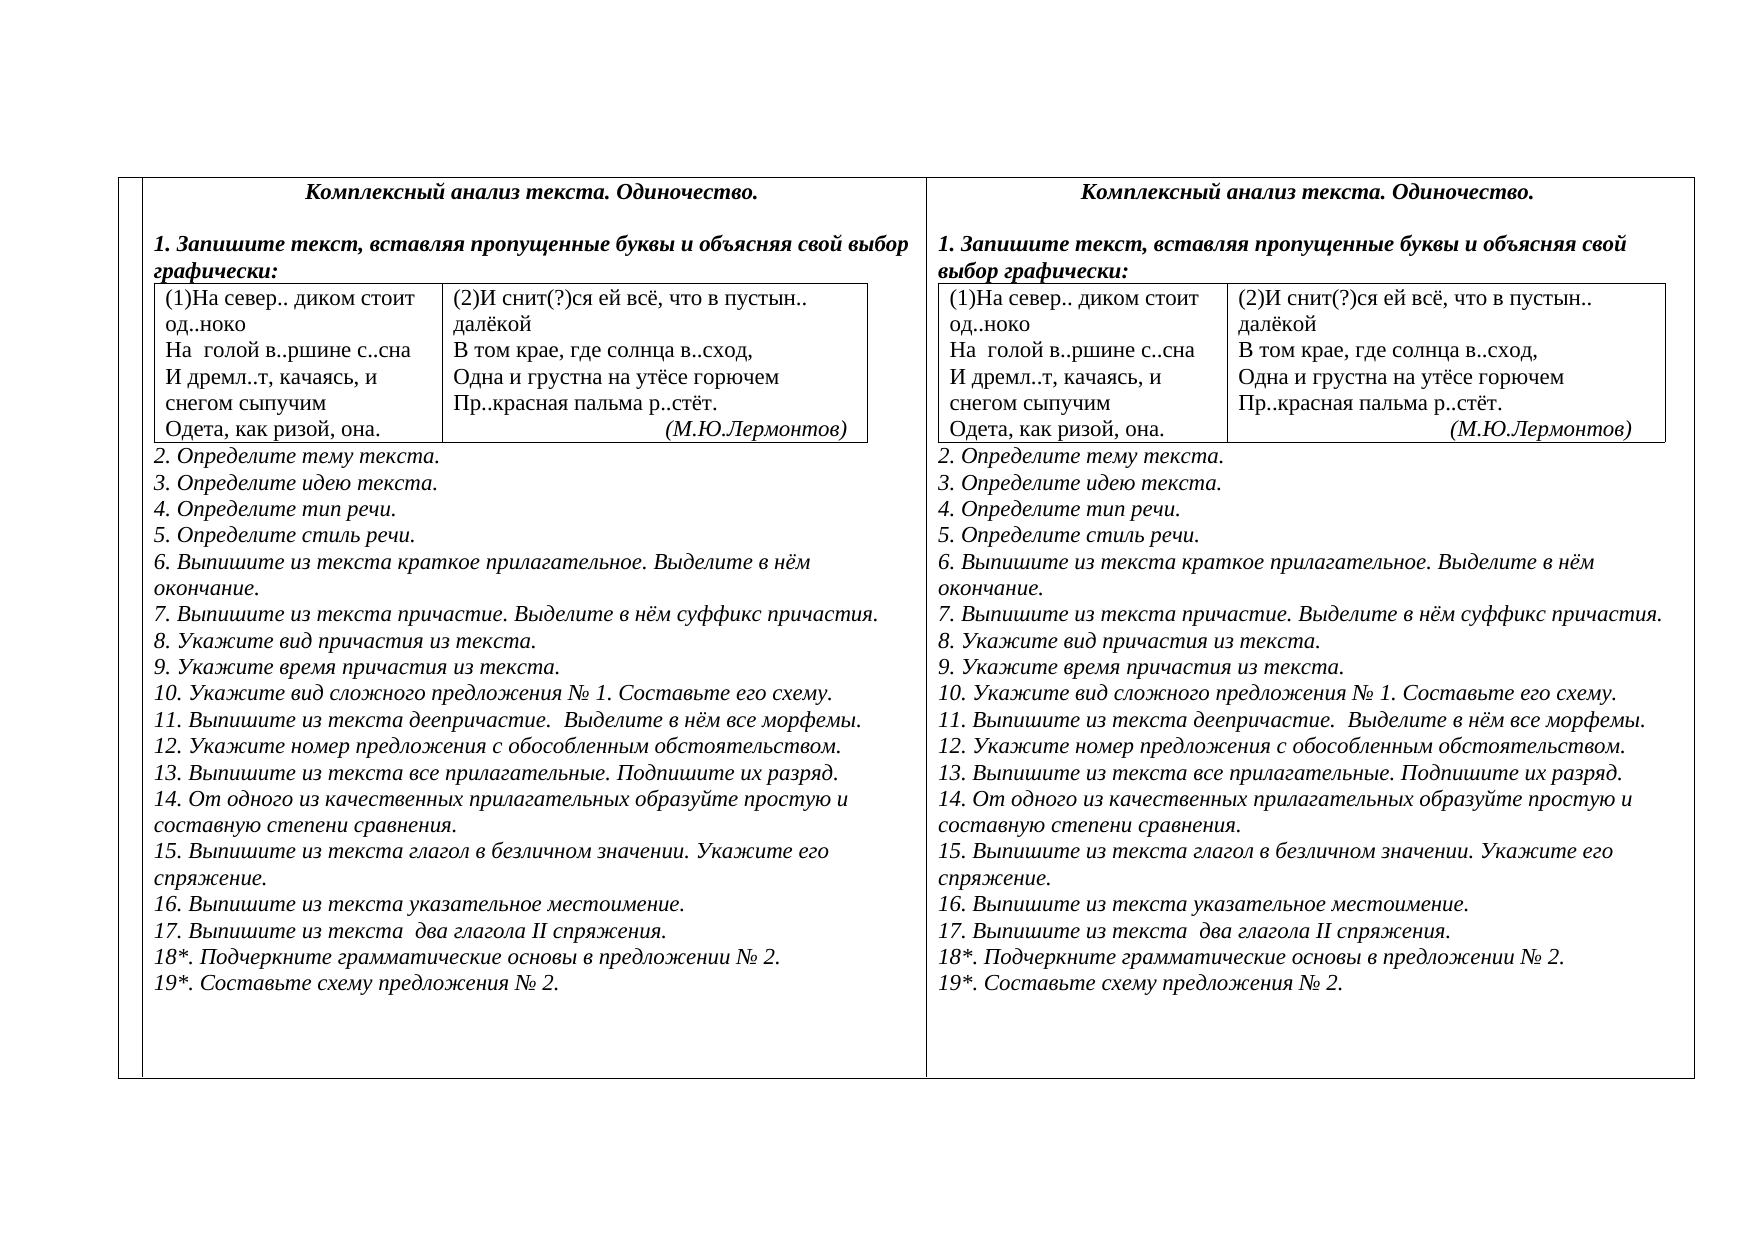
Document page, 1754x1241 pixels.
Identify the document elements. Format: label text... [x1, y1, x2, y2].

table_header [119, 178, 142, 1077]
table_header Комплексный анализ текста. Одиночество. 1. Запишите текст, вставляя пропущенные буквы и объясняя свой выбор графически: 2. Определите тему текста. 3. Определите идею текста. 4. Определите тип речи. 5. Определите стиль речи. 6. Выпишите из текста краткое прилагательное. Выделите в нём окончание. 7. Выпишите из текста причастие. Выделите в нём суффикс причастия. 8. Укажите вид причастия из текста. 9. Укажите время причастия из текста. 10. Укажите вид сложного предложения № 1. Составьте его схему. 11. Выпишите из текста деепричастие. Выделите в нём все морфемы. 12. Укажите номер предложения с обособленным обстоятельством. 13. Выпишите из текста все прилагательные. Подпишите их разряд. 14. От одного из качественных прилагательных образуйте простую и составную степени сравнения. 15. Выпишите из текста глагол в безличном значении. Укажите его спряжение. 16. Выпишите из текста указательное местоимение. 17. Выпишите из текста два глагола II спряжения. 18*. Подчеркните грамматические основы в предложении № 2. 19*. Составьте схему предложения № 2. [143, 178, 926, 1077]
table_header Комплексный анализ текста. Одиночество. 1. Запишите текст, вставляя пропущенные буквы и объясняя свой выбор графически: 2. Определите тему текста. 3. Определите идею текста. 4. Определите тип речи. 5. Определите стиль речи. 6. Выпишите из текста краткое прилагательное. Выделите в нём окончание. 7. Выпишите из текста причастие. Выделите в нём суффикс причастия. 8. Укажите вид причастия из текста. 9. Укажите время причастия из текста. 10. Укажите вид сложного предложения № 1. Составьте его схему. 11. Выпишите из текста деепричастие. Выделите в нём все морфемы. 12. Укажите номер предложения с обособленным обстоятельством. 13. Выпишите из текста все прилагательные. Подпишите их разряд. 14. От одного из качественных прилагательных образуйте простую и составную степени сравнения. 15. Выпишите из текста глагол в безличном значении. Укажите его спряжение. 16. Выпишите из текста указательное местоимение. 17. Выпишите из текста два глагола II спряжения. 18*. Подчеркните грамматические основы в предложении № 2. 19*. Составьте схему предложения № 2. [927, 178, 1694, 1077]
